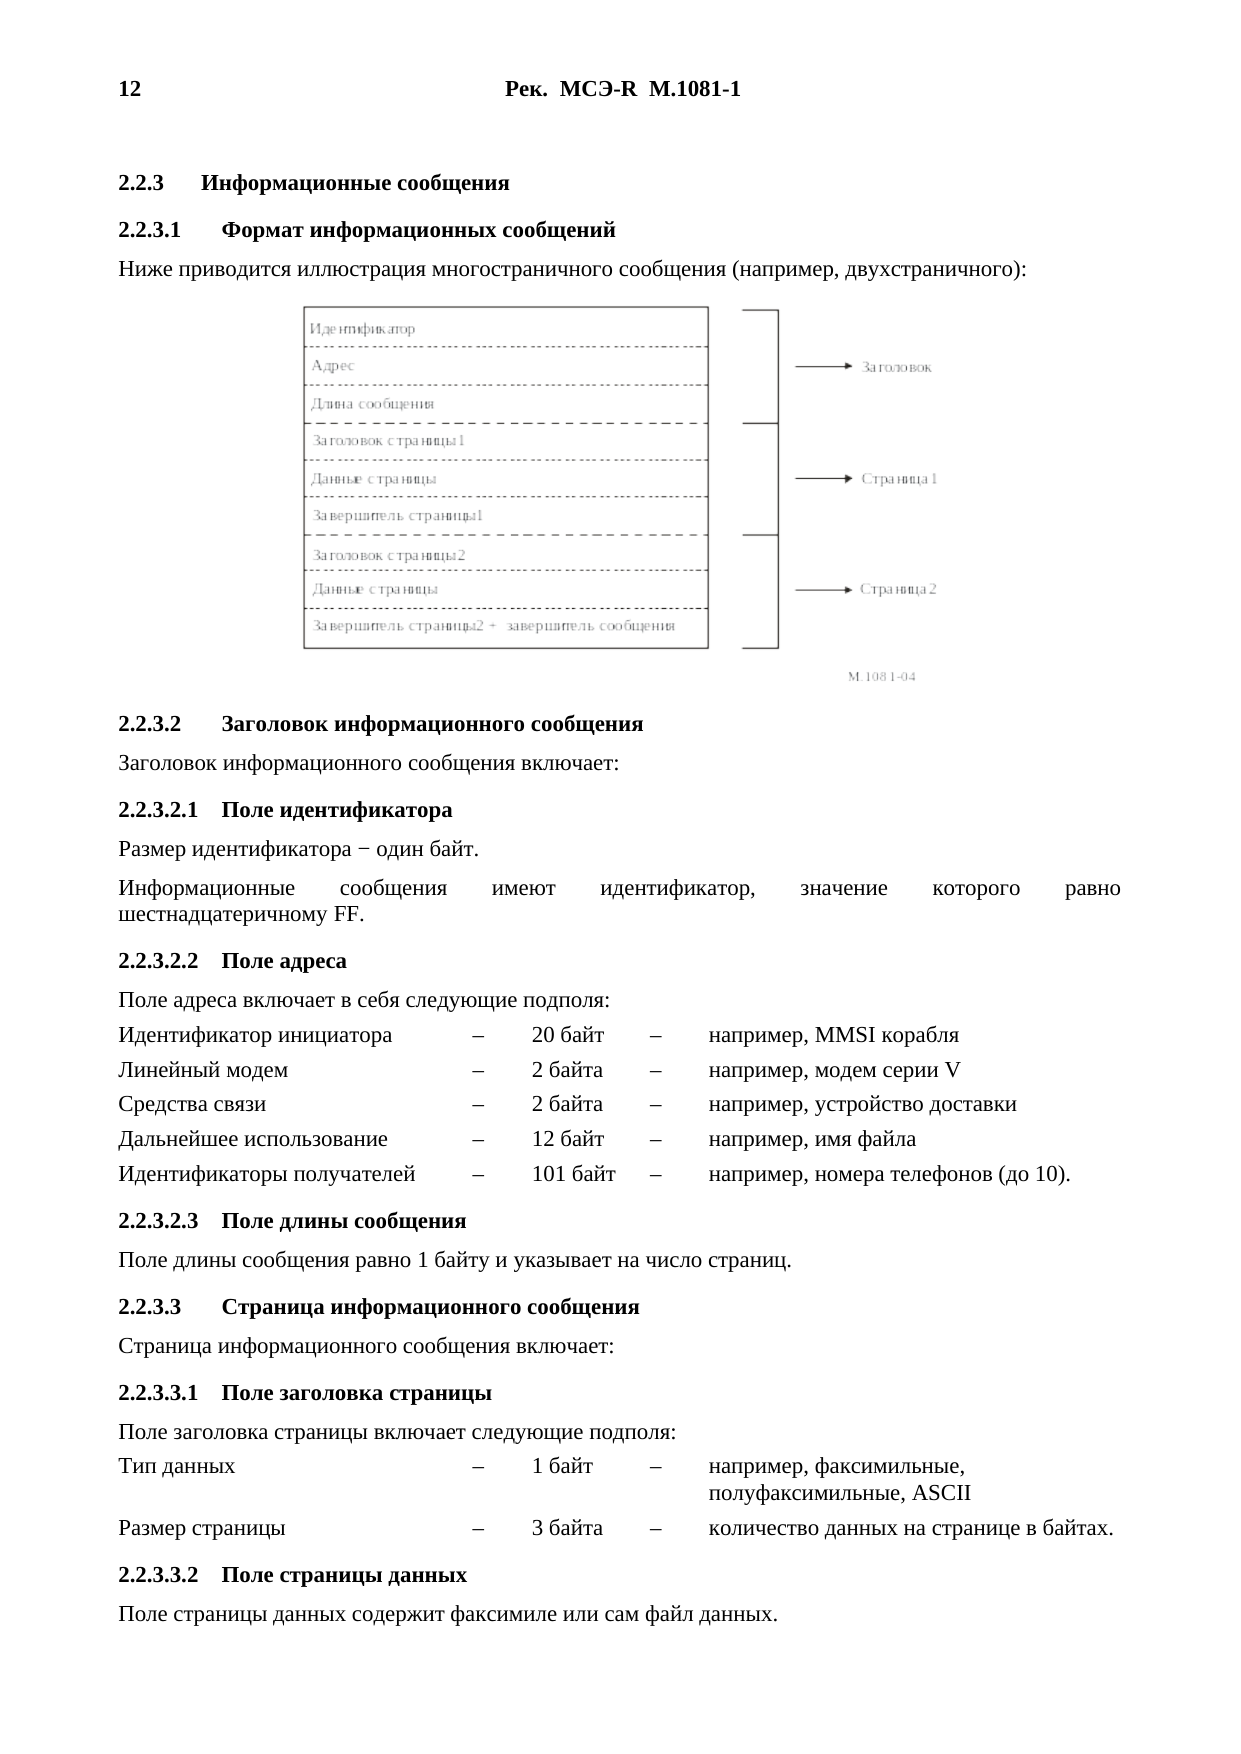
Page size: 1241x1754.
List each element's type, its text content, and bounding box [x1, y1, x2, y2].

subtitle 2.2.3.2 Заголовок информационного сообщения [118, 710, 1122, 737]
text Размер страницы – 3 байта – количество данных на странице в байтах. [118, 1514, 1122, 1540]
subtitle 2.2.3.3.2 Поле страницы данных [118, 1561, 1122, 1587]
subtitle 2.2.3.3.1 Поле заголовка страницы [118, 1379, 1122, 1405]
text Информационные сообщения имеют идентификатор, значение которого равно шестнадцатеричному FF. [118, 874, 1122, 927]
subtitle 2.2.3.1 Формат информационных сообщений [118, 216, 1122, 242]
subtitle 2.2.3.2.3 Поле длины сообщения [118, 1207, 1122, 1233]
subtitle 2.2.3.2.1 Поле идентификатора [118, 796, 1122, 823]
text Размер идентификатора − один байт. [118, 835, 1122, 861]
text Поле адреса включает в себя следующие подполя: [118, 986, 1122, 1013]
text Поле заголовка страницы включает следующие подполя: [118, 1418, 1122, 1444]
subtitle 2.2.3.3 Страница информационного сообщения [118, 1293, 1122, 1319]
subtitle 2.2.3.2.2 Поле адреса [118, 947, 1122, 974]
text Поле страницы данных содержит факсимиле или сам файл данных. [118, 1600, 1122, 1626]
text Страница информационного сообщения включает: [118, 1332, 1122, 1358]
text Поле длины сообщения равно 1 байту и указывает на число страниц. [118, 1246, 1122, 1272]
subtitle 2.2.3 Информационные сообщения [118, 168, 1122, 195]
text Заголовок информационного сообщения включает: [118, 749, 1122, 775]
text Идентификатор инициатора – 20 байт – например, MMSI корабля [118, 1021, 1122, 1047]
text Линейный модем – 2 байта – например, модем серии V [118, 1056, 1122, 1082]
text Тип данных – 1 байт – например, факсимильные, полуфаксимильные, ASCII [118, 1453, 1122, 1505]
text Идентификаторы получателей – 101 байт – например, номера телефонов (до 10). [118, 1160, 1122, 1186]
text Ниже приводится иллюстрация многостраничного сообщения (например, двухстраничного): [118, 254, 1122, 281]
text Дальнейшее использование – 12 байт – например, имя файла [118, 1125, 1122, 1151]
text Средства связи – 2 байта – например, устройство доставки [118, 1090, 1122, 1117]
